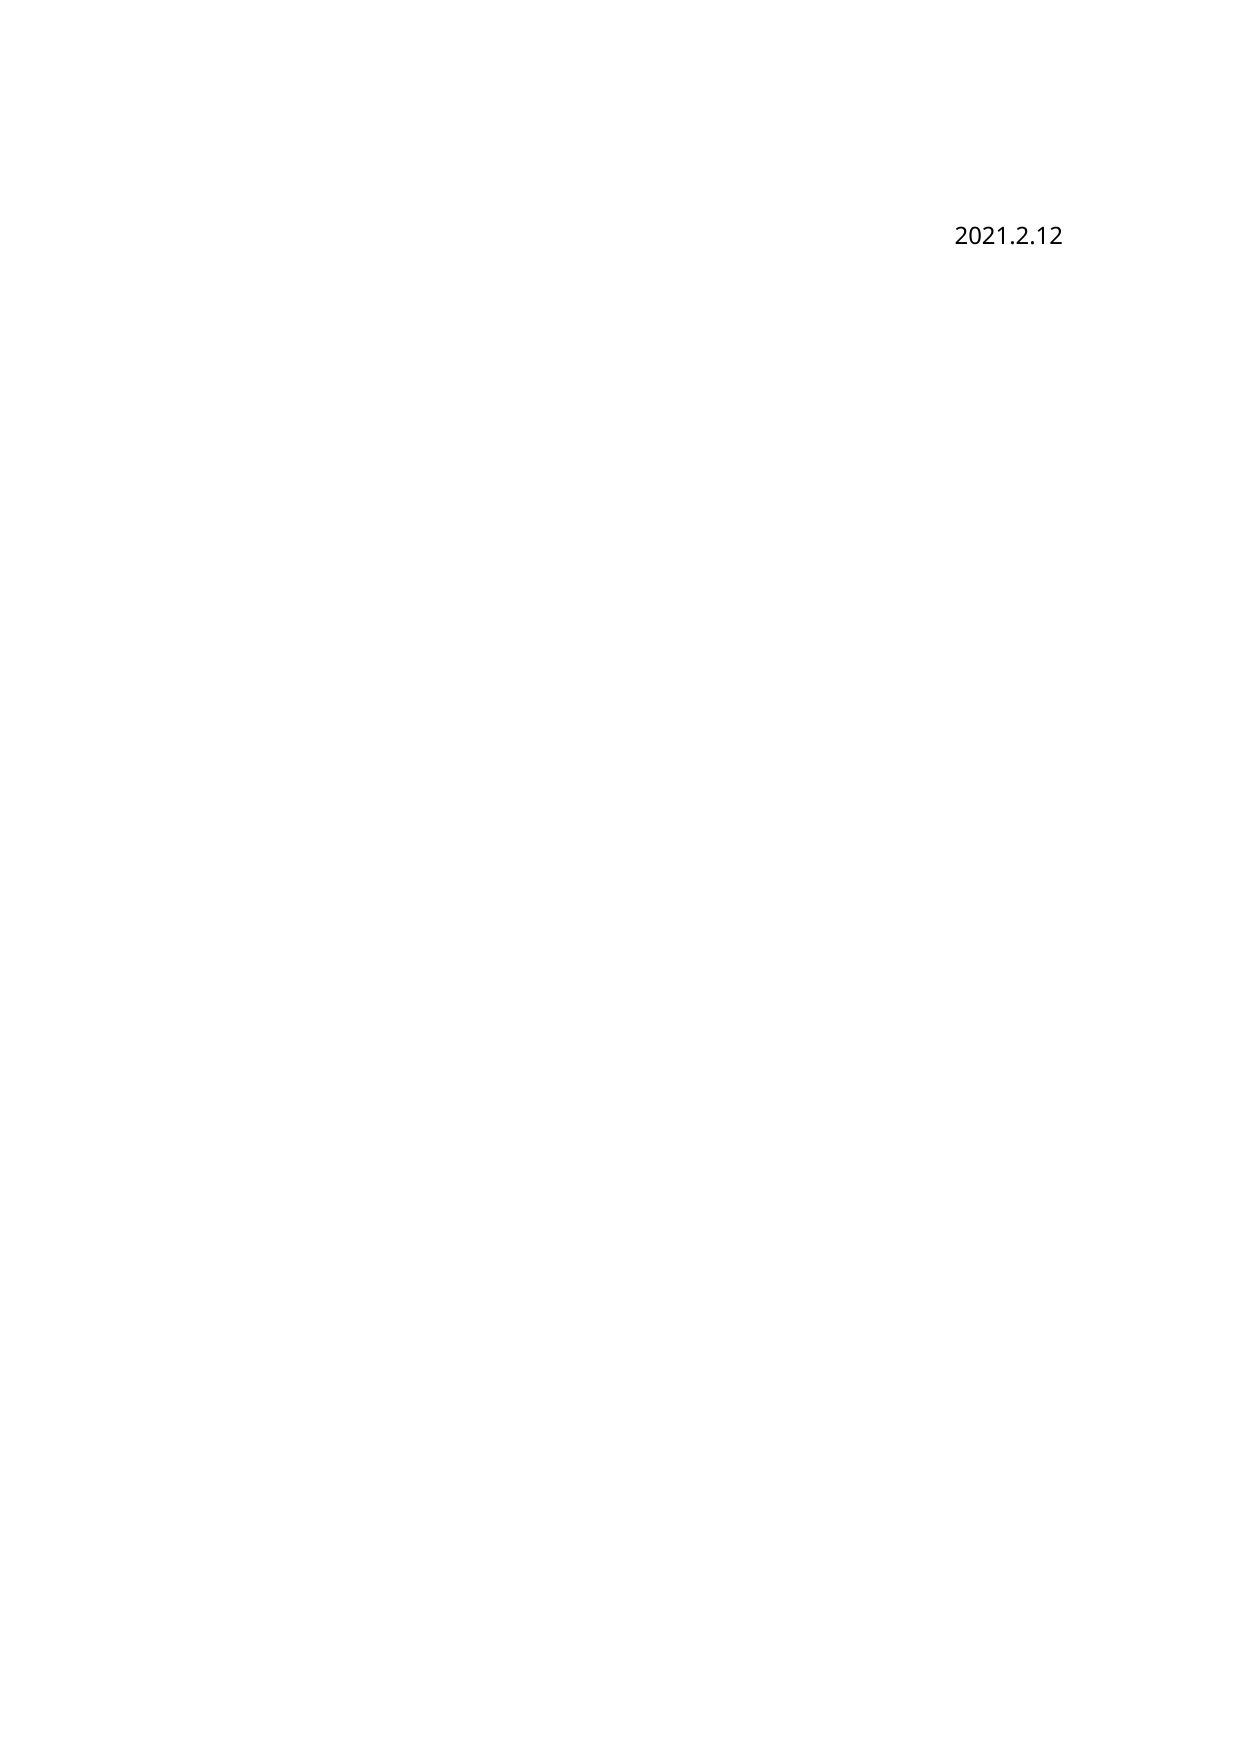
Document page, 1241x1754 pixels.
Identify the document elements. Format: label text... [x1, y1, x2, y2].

text 2021.2.12 [177, 217, 1063, 254]
